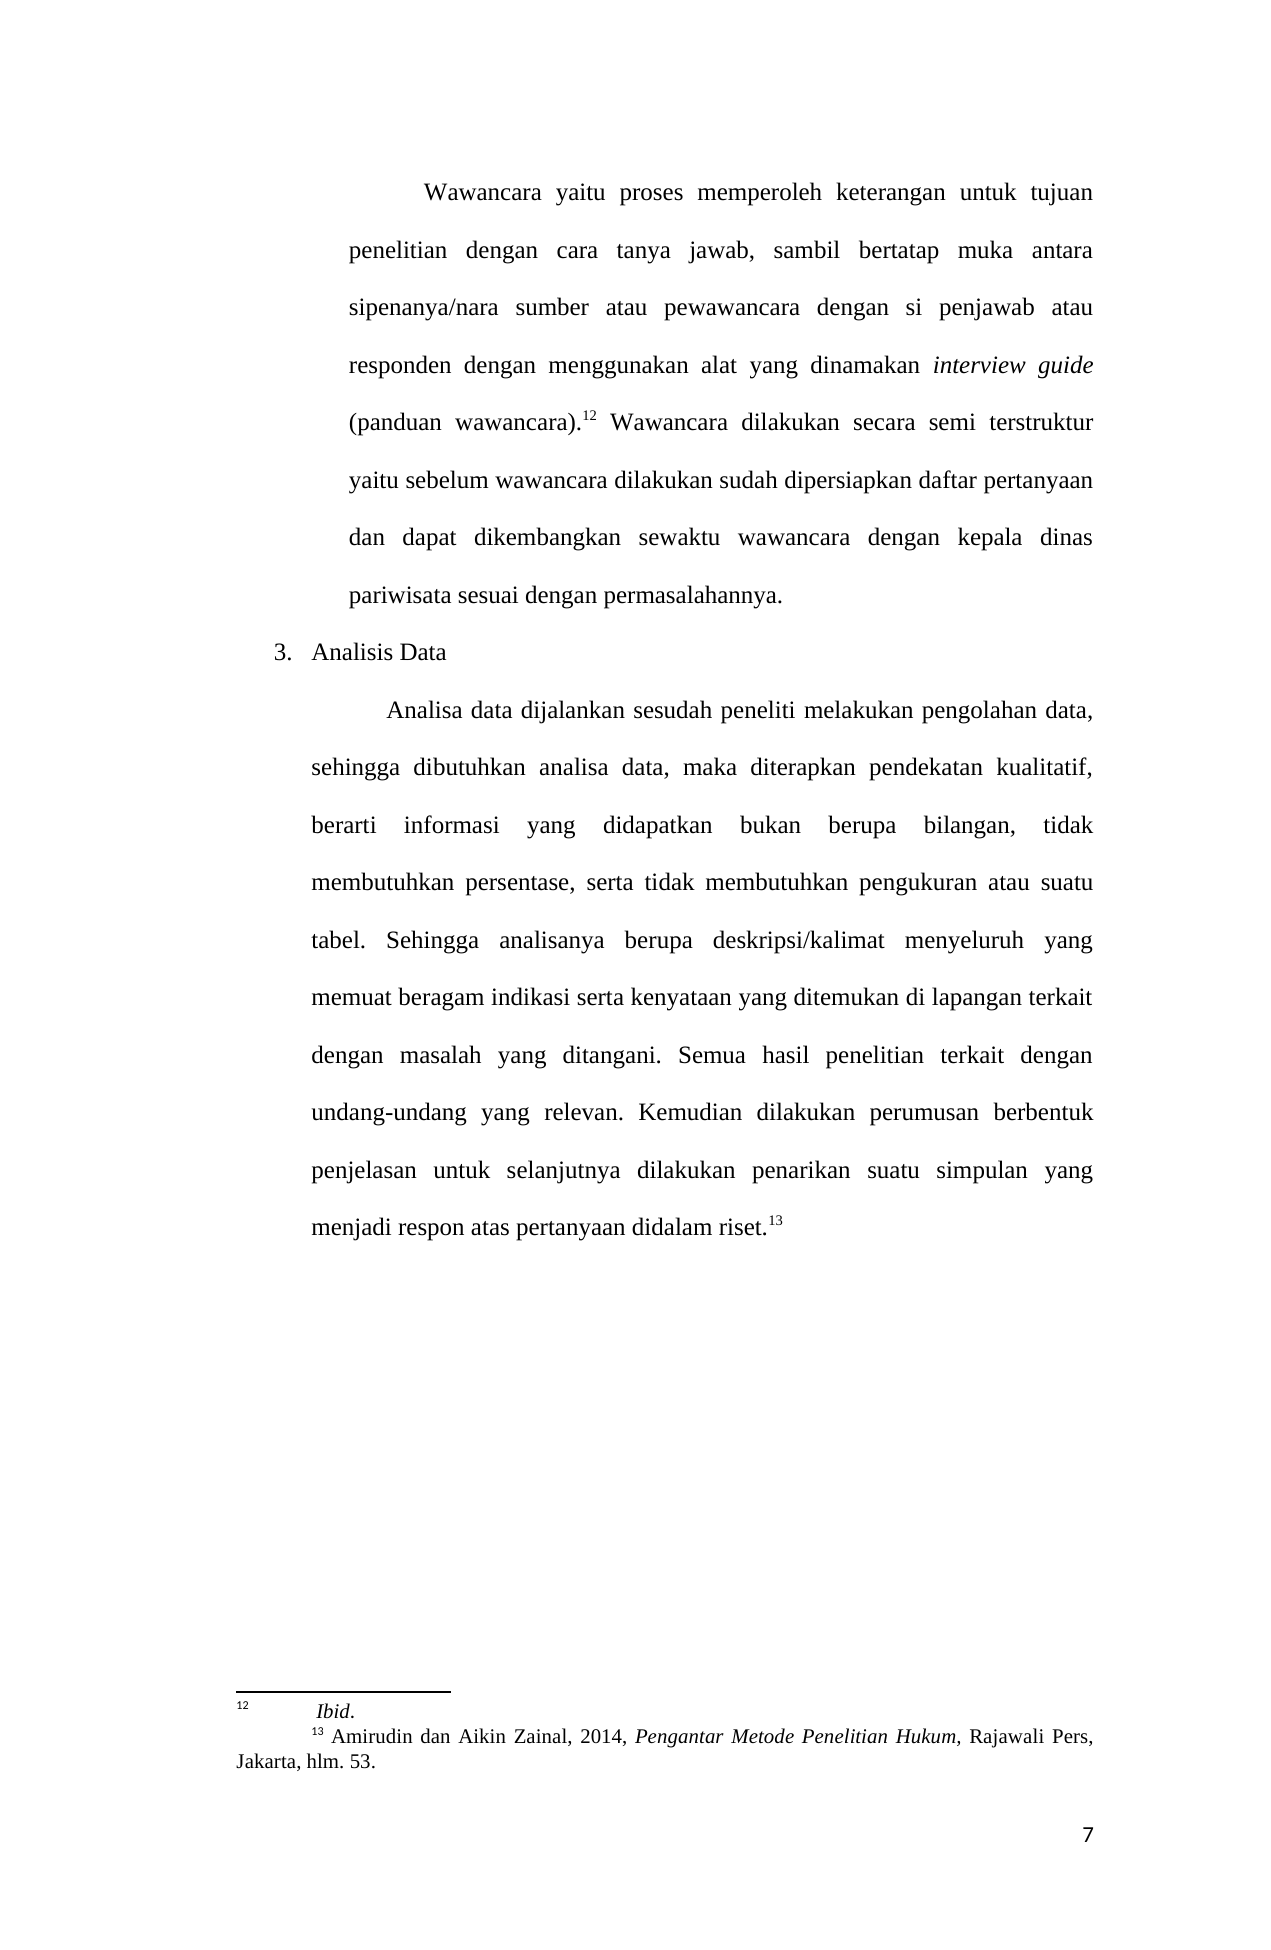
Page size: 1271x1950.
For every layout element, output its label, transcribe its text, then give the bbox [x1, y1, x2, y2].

list Analisis Data [274, 637, 1094, 666]
text Analisa data dijalankan sesudah peneliti melakukan pengolahan data, sehingga dibutuhkan analisa data, maka diterapkan pendekatan kualitatif, berarti informasi yang didapatkan bukan berupa bilangan, tidak membutuhkan persentase, serta tidak membutuhkan pengukuran atau suatu tabel. Sehingga analisanya berupa deskripsi/kalimat menyeluruh yang memuat beragam indikasi serta kenyataan yang ditemukan di lapangan terkait dengan masalah yang ditangani. Semua hasil penelitian terkait dengan undang-undang yang relevan. Kemudian dilakukan perumusan berbentuk penjelasan untuk selanjutnya dilakukan penarikan suatu simpulan yang menjadi respon atas pertanyaan didalam riset. [311, 695, 1094, 1241]
text Wawancara yaitu proses memperoleh keterangan untuk tujuan penelitian dengan cara tanya jawab, sambil bertatap muka antara sipenanya/nara sumber atau pewawancara dengan si penjawab atau responden dengan menggunakan alat yang dinamakan interview guide (panduan wawancara). Wawancara dilakukan secara semi terstruktur yaitu sebelum wawancara dilakukan sudah dipersiapkan daftar pertanyaan dan dapat dikembangkan sewaktu wawancara dengan kepala dinas pariwisata sesuai dengan permasalahannya. [349, 177, 1094, 608]
